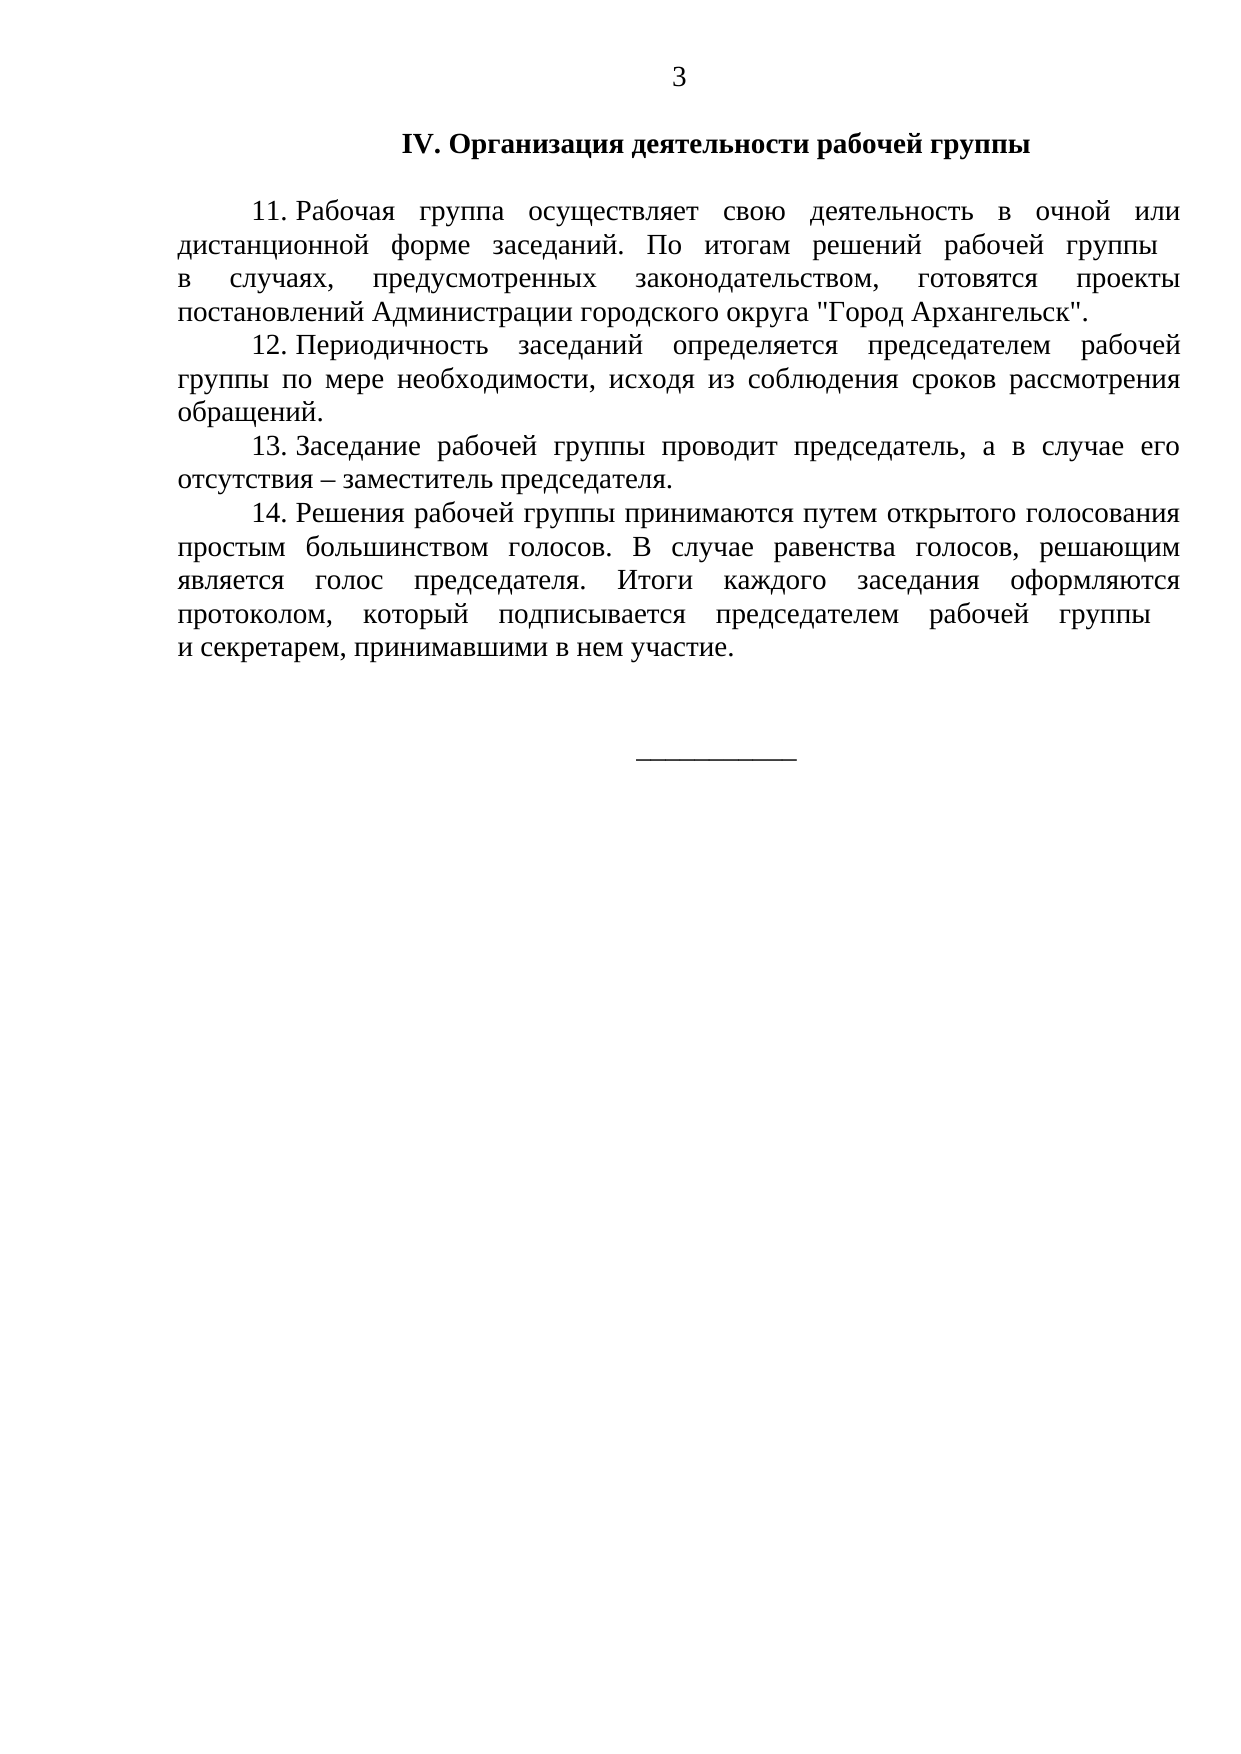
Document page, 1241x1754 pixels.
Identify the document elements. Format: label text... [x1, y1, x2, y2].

list Решения рабочей группы принимаются путем открытого голосования простым большинством голосов. В случае равенства голосов, решающим является голос председателя. Итоги каждого заседания оформляются протоколом, который подписывается председателем рабочей группы и секретарем, принимавшими в нем участие. [177, 495, 1181, 663]
list Рабочая группа осуществляет свою деятельность в очной или дистанционной форме заседаний. По итогам решений рабочей группы в случаях, предусмотренных законодательством, готовятся проекты постановлений Администрации городского округа "Город Архангельск". [177, 193, 1181, 327]
list Периодичность заседаний определяется председателем рабочей группы по мере необходимости, исходя из соблюдения сроков рассмотрения обращений. [177, 327, 1181, 428]
text IV. Организация деятельности рабочей группы [192, 126, 1181, 160]
list Заседание рабочей группы проводит председатель, а в случае его отсутствия – заместитель председателя. [177, 428, 1181, 495]
text ___________ [177, 730, 1181, 763]
